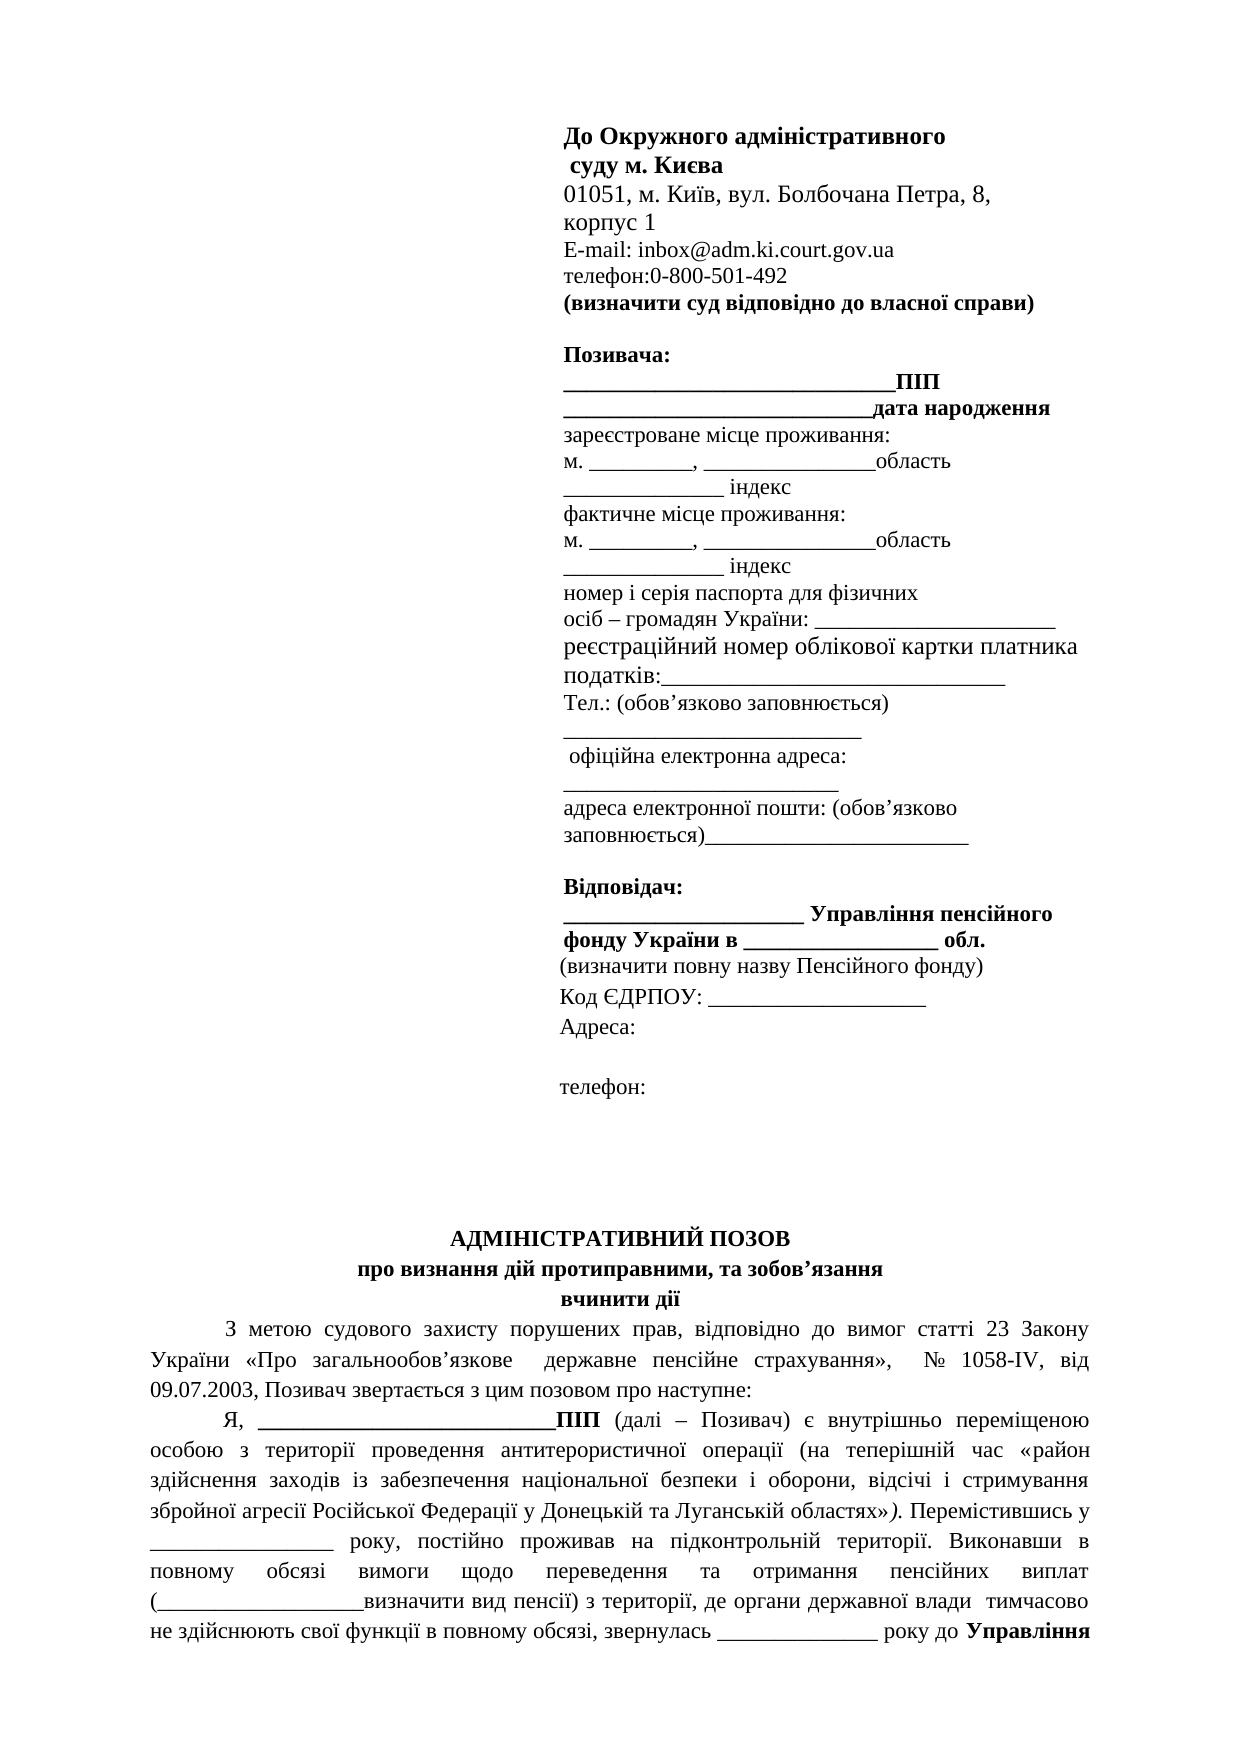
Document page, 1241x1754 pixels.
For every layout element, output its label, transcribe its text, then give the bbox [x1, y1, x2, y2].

text осіб – громадян України: _____________________ [194, 605, 1090, 631]
text (визначити повну назву Пенсійного фонду) [525, 952, 1090, 979]
text ______________ індекс [194, 473, 1090, 500]
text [150, 1493, 1090, 1527]
text м. _________, _______________область [194, 526, 1090, 552]
text АДМІНІСТРАТИВНИЙ ПОЗОВ [150, 1225, 1090, 1251]
text реєстраційний номер облікової картки платника [194, 631, 1090, 660]
text корпус 1 [194, 207, 1090, 236]
text телефон: [525, 1073, 1090, 1100]
text вчинити дії [150, 1285, 1090, 1312]
text суду м. Києва [194, 150, 1090, 179]
text офіційна електронна адреса: [194, 742, 1090, 768]
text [150, 1614, 1090, 1644]
text 01051, м. Київ, вул. Болбочана Петра, 8, [194, 179, 1090, 207]
text З метою судового захисту порушених прав, відповідно до вимог статті 23 Закону України «Про загальнообов’язкове державне пенсійне страхування», № 1058-IV, від 09.07.2003, Позивач звертається з цим позовом про наступне: [150, 1315, 1090, 1402]
text м. _________, _______________область [194, 447, 1090, 473]
text Адреса: [525, 1013, 1090, 1039]
text номер і серія паспорта для фізичних [194, 579, 1090, 605]
text _____________________ Управління пенсійного [194, 900, 1090, 926]
text (визначити суд відповідно до власної справи) [194, 289, 1090, 315]
text ______________ індекс [194, 552, 1090, 579]
text E-mail: inbox@adm.ki.court.gov.ua [194, 236, 1090, 262]
text Позивача: [194, 342, 1090, 368]
text _____________________________ПІП [194, 368, 1090, 394]
text телефон:0-800-501-492 [194, 262, 1090, 289]
text фонду України в _________________ обл. [194, 926, 1090, 952]
text До Окружного адміністративного [194, 121, 1090, 150]
text про визнання дій протиправними, та зобов’язання [150, 1255, 1090, 1281]
text Відповідач: [194, 873, 1090, 900]
text заповнюється)_______________________ [194, 821, 1090, 847]
text Код ЄДРПОУ: ___________________ [525, 983, 1090, 1009]
text адреса електронної пошти: (обов’язково [194, 794, 1090, 821]
text фактичне місце проживання: [194, 500, 1090, 526]
text __________________________ [194, 715, 1090, 742]
text ___________________________дата народження [194, 394, 1090, 421]
text зареєстроване місце проживання: [194, 421, 1090, 447]
text ________________________ [194, 768, 1090, 794]
text Тел.: (обов’язково заповнюється) [194, 689, 1090, 715]
text податків:______________________________ [194, 660, 1090, 689]
